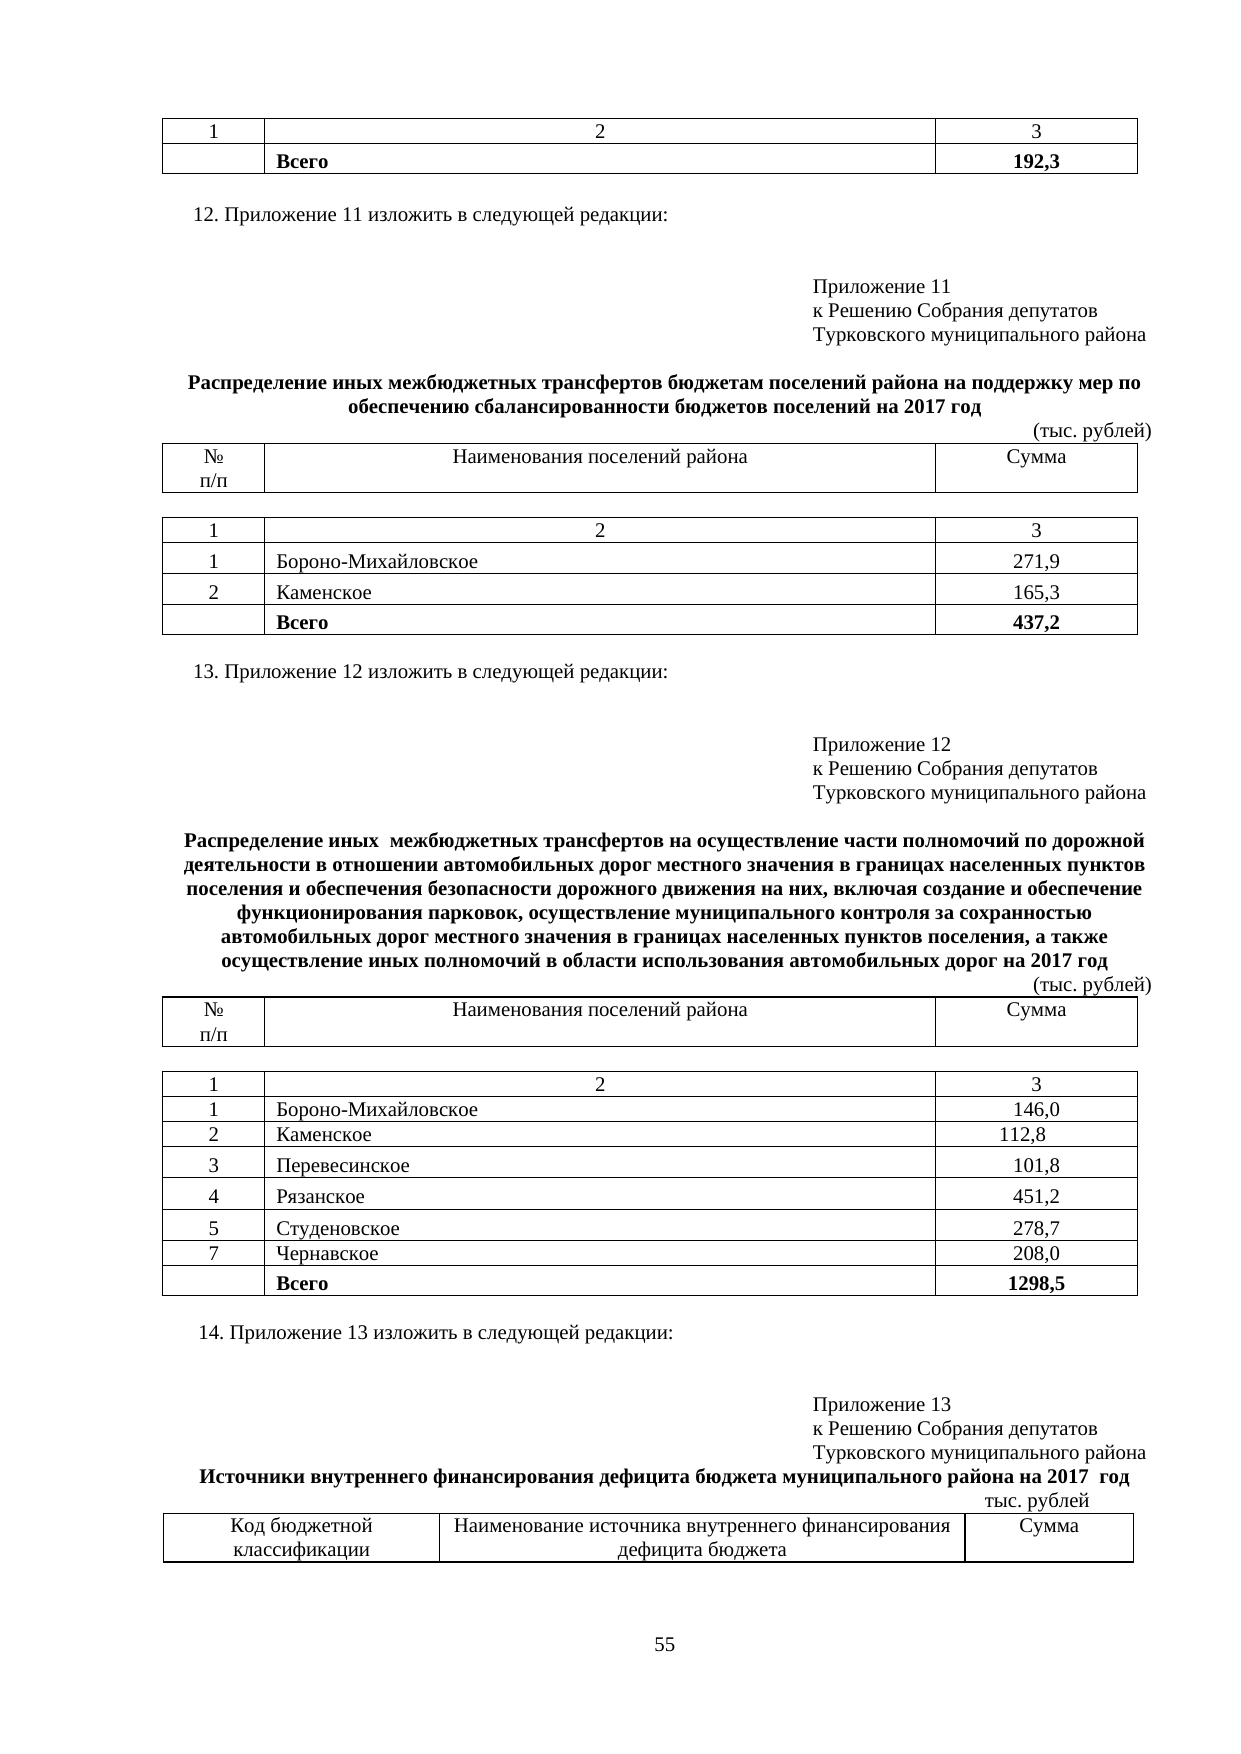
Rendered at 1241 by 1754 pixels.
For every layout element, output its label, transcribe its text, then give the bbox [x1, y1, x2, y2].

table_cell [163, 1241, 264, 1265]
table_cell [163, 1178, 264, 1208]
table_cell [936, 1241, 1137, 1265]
text Приложение 13 [177, 1392, 1152, 1416]
text Распределение иных межбюджетных трансфертов бюджетам поселений района на поддержку мер по обеспечению сбалансированности бюджетов поселений на 2017 год [177, 370, 1152, 418]
text Турковского муниципального района [177, 1440, 1152, 1464]
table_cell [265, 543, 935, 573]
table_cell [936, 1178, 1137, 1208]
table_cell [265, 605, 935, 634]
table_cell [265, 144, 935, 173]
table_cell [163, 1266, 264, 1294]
text тыс. рублей [177, 1488, 1152, 1512]
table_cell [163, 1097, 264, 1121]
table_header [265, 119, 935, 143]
text Турковского муниципального района [177, 322, 1152, 346]
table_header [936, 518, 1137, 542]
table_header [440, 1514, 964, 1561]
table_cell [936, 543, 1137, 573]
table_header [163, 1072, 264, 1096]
text Приложение 11 [177, 274, 1152, 298]
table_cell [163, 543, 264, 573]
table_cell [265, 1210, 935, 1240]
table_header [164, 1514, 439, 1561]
text (тыс. рублей) [177, 418, 1152, 442]
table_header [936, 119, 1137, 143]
text Приложение 12 [177, 732, 1152, 756]
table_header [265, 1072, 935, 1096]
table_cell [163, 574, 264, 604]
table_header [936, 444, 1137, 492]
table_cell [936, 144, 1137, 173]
text к Решению Собрания депутатов [177, 298, 1152, 322]
text Источники внутреннего финансирования дефицита бюджета муниципального района на 2017 год [177, 1464, 1152, 1488]
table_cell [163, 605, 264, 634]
text Распределение иных межбюджетных трансфертов на осуществление части полномочий по дорожной деятельности в отношении автомобильных дорог местного значения в границах населенных пунктов поселения и обеспечения безопасности дорожного движения на них, включая создание и обеспечение функционирования парковок, осуществление муниципального контроля за сохранностью автомобильных дорог местного значения в границах населенных пунктов поселения, а также осуществление иных полномочий в области использования автомобильных дорог на 2017 год [177, 828, 1152, 972]
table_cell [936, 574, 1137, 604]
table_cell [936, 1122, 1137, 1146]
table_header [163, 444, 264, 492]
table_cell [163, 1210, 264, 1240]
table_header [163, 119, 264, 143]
text к Решению Собрания депутатов [177, 756, 1152, 780]
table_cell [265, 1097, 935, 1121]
text Турковского муниципального района [177, 780, 1152, 804]
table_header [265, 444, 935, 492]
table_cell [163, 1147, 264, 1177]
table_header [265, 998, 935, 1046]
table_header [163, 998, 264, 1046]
text (тыс. рублей) [177, 972, 1152, 996]
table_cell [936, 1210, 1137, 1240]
list 13. Приложение 12 изложить в следующей редакции: [177, 659, 1152, 683]
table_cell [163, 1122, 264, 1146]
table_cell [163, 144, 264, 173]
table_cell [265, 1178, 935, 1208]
list 14. Приложение 13 изложить в следующей редакции: [177, 1319, 1152, 1344]
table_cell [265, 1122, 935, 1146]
text к Решению Собрания депутатов [177, 1416, 1152, 1440]
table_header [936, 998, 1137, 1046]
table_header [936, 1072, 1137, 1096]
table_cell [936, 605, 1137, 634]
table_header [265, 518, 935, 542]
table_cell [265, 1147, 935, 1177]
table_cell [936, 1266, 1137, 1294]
list 12. Приложение 11 изложить в следующей редакции: [177, 202, 1152, 226]
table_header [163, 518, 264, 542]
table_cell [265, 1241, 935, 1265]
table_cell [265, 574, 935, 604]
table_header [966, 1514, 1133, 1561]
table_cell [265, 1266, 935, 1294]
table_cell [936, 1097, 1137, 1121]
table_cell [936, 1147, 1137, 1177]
